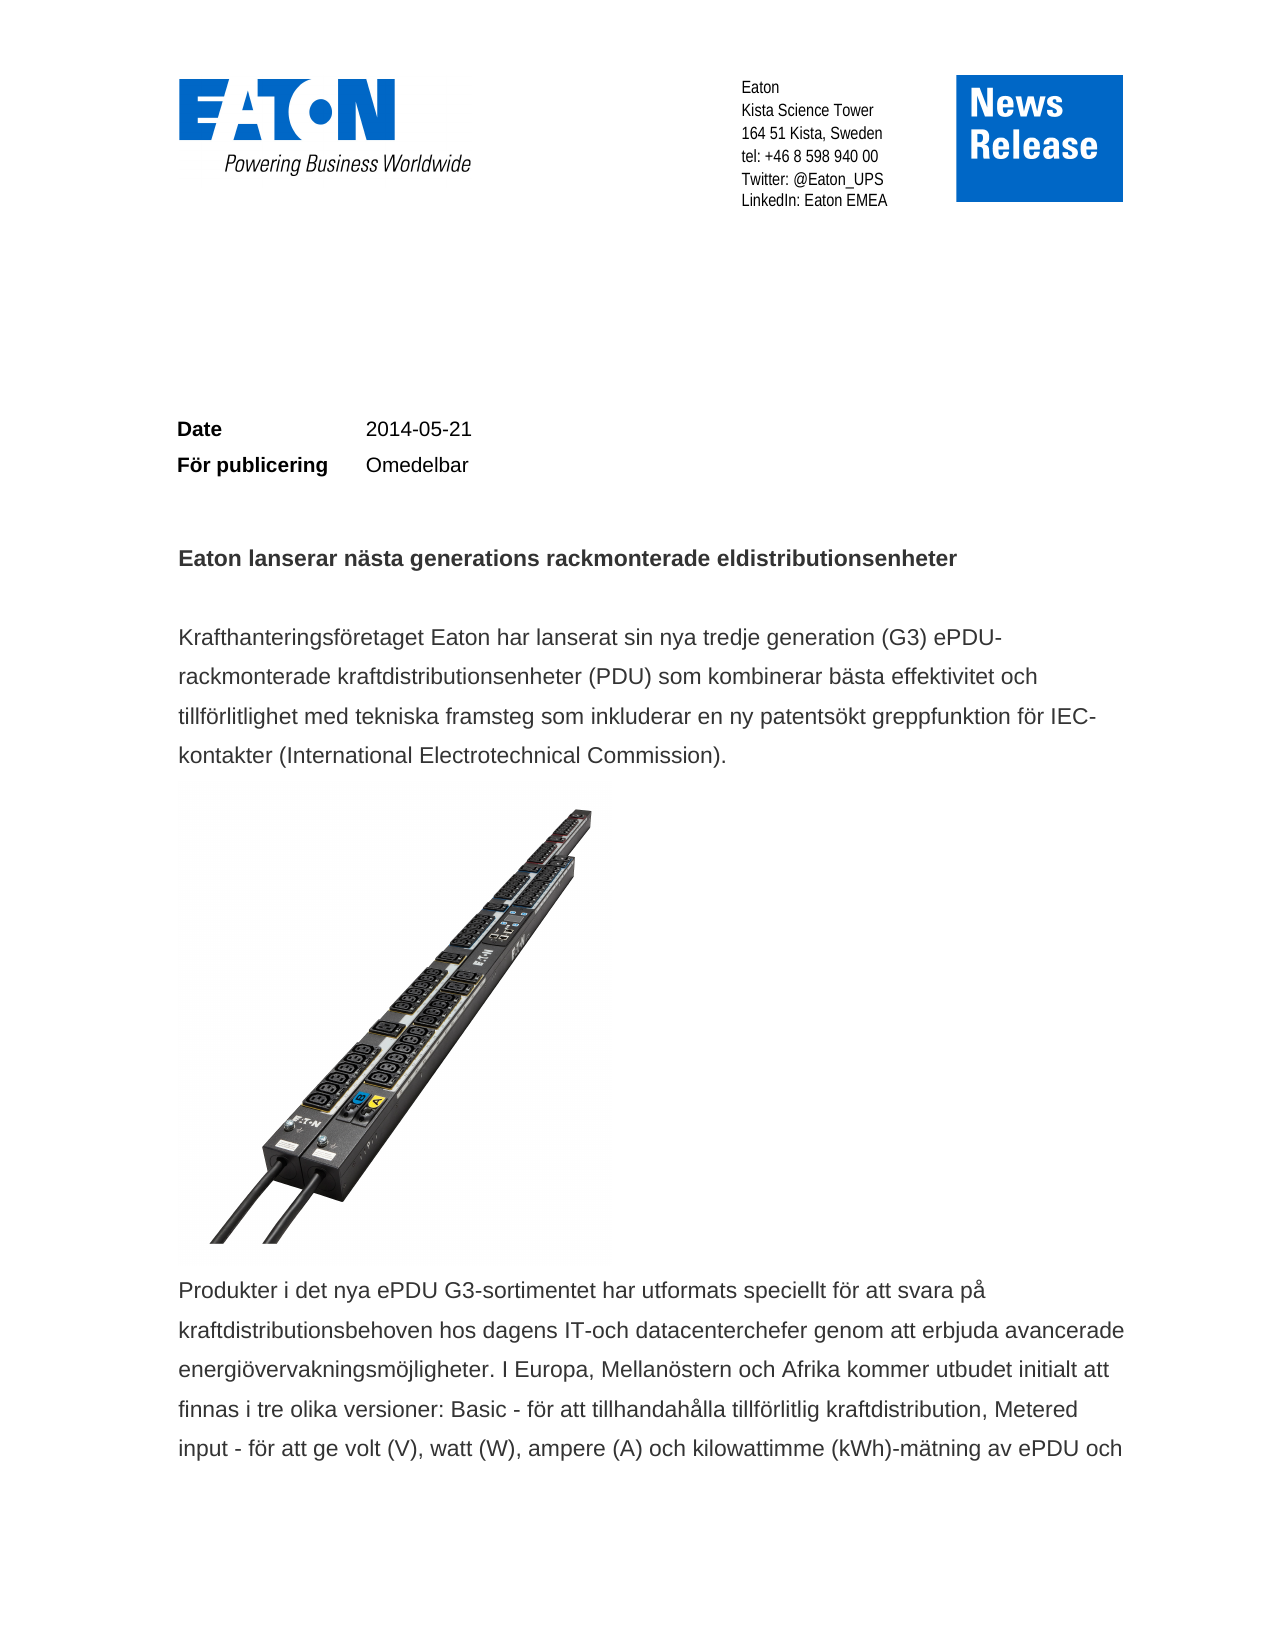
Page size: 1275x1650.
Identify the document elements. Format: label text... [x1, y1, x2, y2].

table_header Date [177, 416, 365, 452]
picture [178, 781, 612, 1266]
table_header 2014-05-21 [366, 416, 1171, 452]
picture [956, 75, 1123, 202]
table_cell Omedelbar [366, 453, 1171, 544]
table_cell För publicering [177, 453, 365, 544]
picture [178, 75, 476, 191]
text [178, 1277, 1125, 1462]
text Eaton lanserar nästa generations rackmonterade eldistributionsenheter [178, 545, 1125, 571]
text Krafthanteringsföretaget Eaton har lanserat sin nya tredje generation (G3) ePDU-rackmonterade kraftdistributionsenheter (PDU) som kombinerar bästa effektivitet och tillförlitlighet med tekniska framsteg som inkluderar en ny patentsökt greppfunktion för IEC-kontakter (International Electrotechnical Commission). [178, 624, 1125, 768]
